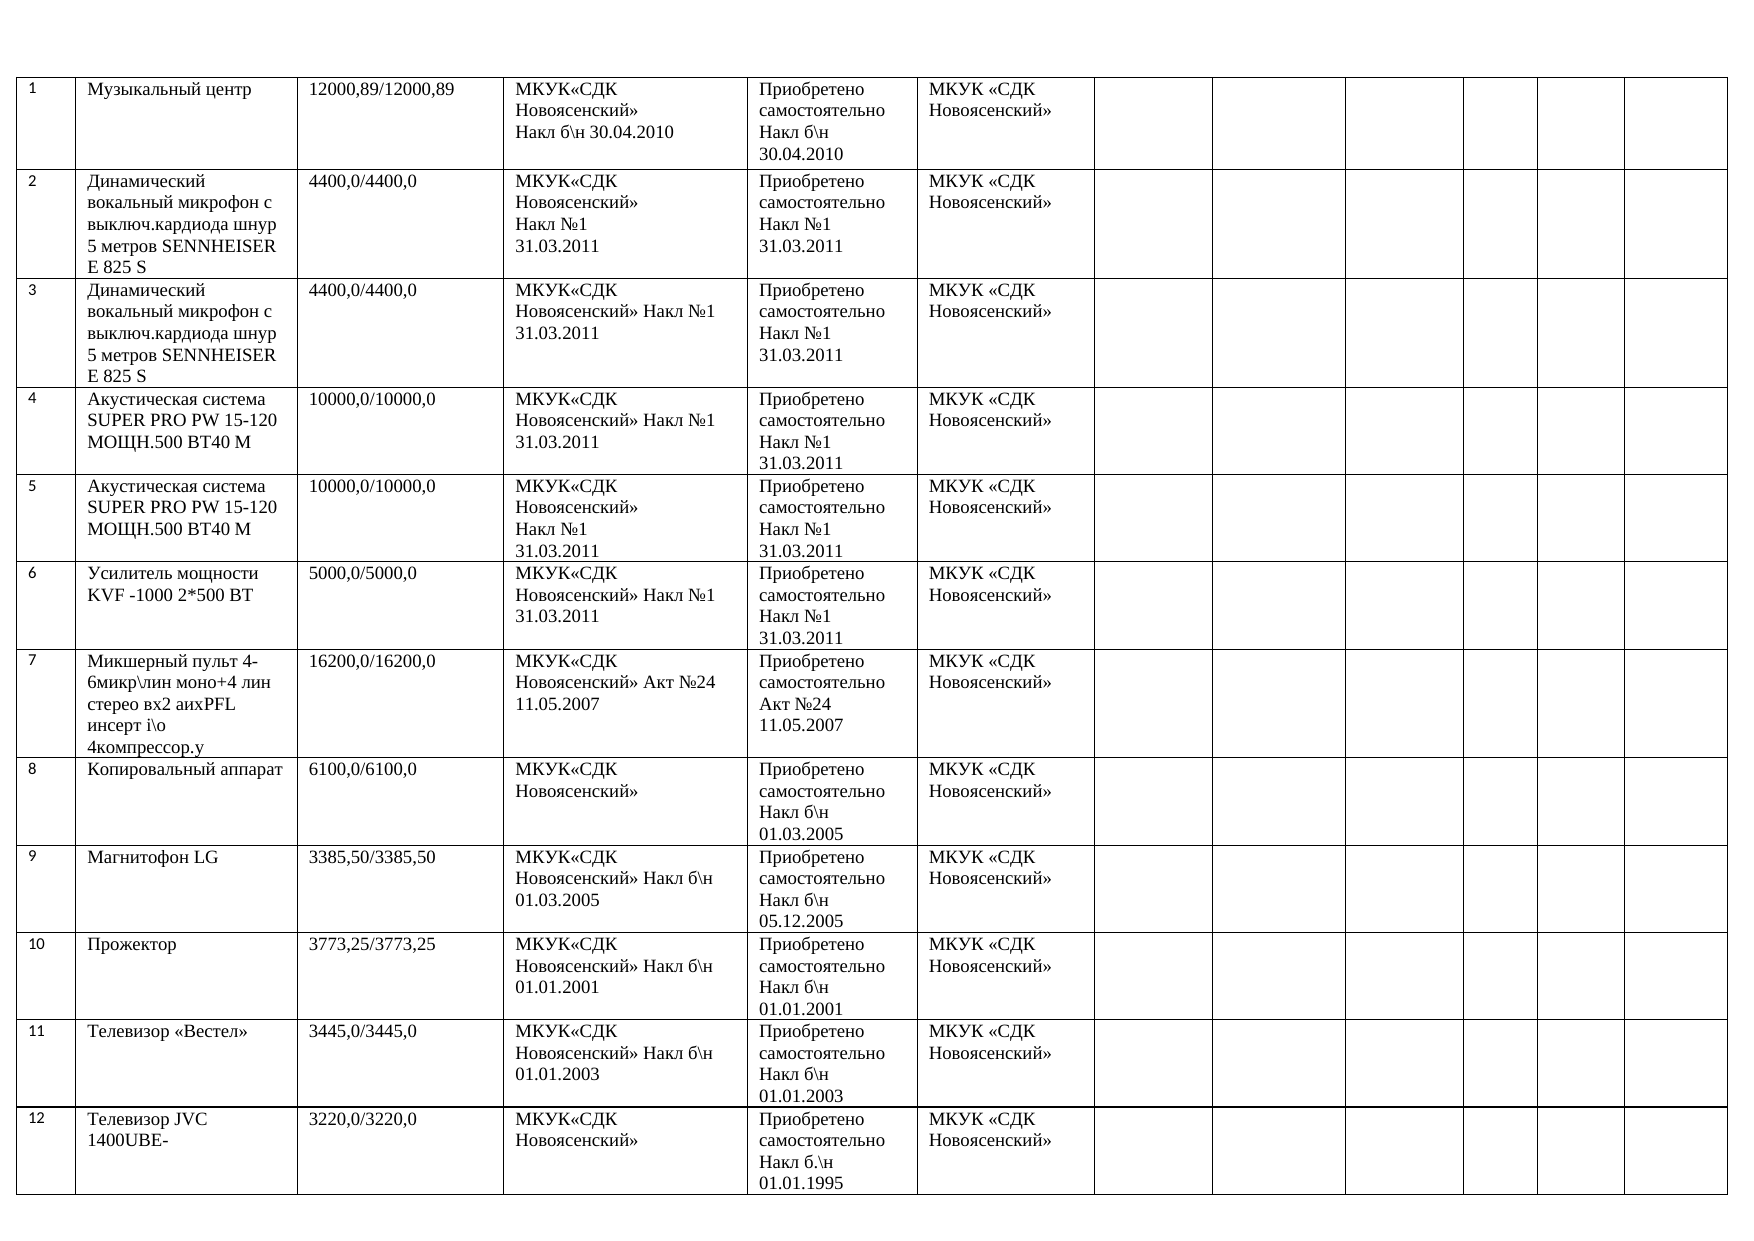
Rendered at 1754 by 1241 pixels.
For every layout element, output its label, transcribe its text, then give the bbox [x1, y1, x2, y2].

table_cell МКУК«СДК Новоясенский» Акт №24 11.05.2007 [504, 650, 747, 757]
table_cell Приобретено самостоятельно Накл №1 31.03.2011 [748, 562, 917, 648]
table_cell МКУК«СДК Новоясенский» Накл б\н 01.03.2005 [504, 846, 747, 932]
table_cell МКУК «СДК Новоясенский» [918, 475, 1094, 561]
table_cell [1213, 388, 1345, 474]
table_cell МКУК«СДК Новоясенский» Накл б\н 01.01.2003 [504, 1020, 747, 1106]
table_cell [1625, 1108, 1727, 1194]
table_cell [1625, 170, 1727, 278]
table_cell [918, 1108, 1094, 1194]
table_cell 3385,50/3385,50 [298, 846, 503, 932]
table_cell [1095, 650, 1212, 757]
table_cell МКУК «СДК Новоясенский» [918, 758, 1094, 844]
table_cell 9 [17, 846, 75, 932]
table_cell Приобретено самостоятельно Накл б\н 01.03.2005 [748, 758, 917, 844]
table_cell [1538, 562, 1624, 648]
table_cell [1538, 933, 1624, 1019]
table_cell МКУК «СДК Новоясенский» [918, 170, 1094, 278]
table_cell [1346, 388, 1463, 474]
table_cell [1346, 279, 1463, 387]
table_cell 1 [17, 78, 75, 169]
table_cell [1464, 933, 1537, 1019]
table_cell [1346, 758, 1463, 844]
table_cell [1346, 475, 1463, 561]
table_cell [1095, 758, 1212, 844]
table_cell [1625, 1020, 1727, 1106]
table_cell [1213, 78, 1345, 169]
table_cell 2 [17, 170, 75, 278]
table_cell [1095, 279, 1212, 387]
table_cell Приобретено самостоятельно Накл №1 31.03.2011 [748, 170, 917, 278]
table_cell Прожектор [76, 933, 297, 1019]
table_cell 6100,0/6100,0 [298, 758, 503, 844]
table_cell 12000,89/12000,89 [298, 78, 503, 169]
table_cell [1095, 933, 1212, 1019]
table_cell [1464, 170, 1537, 278]
table_cell Приобретено самостоятельно Накл №1 31.03.2011 [748, 279, 917, 387]
table_cell [1213, 650, 1345, 757]
table_cell Акустическая система SUPER PRO PW 15-120 МОЩН.500 ВТ40 М [76, 388, 297, 474]
table_cell [1213, 846, 1345, 932]
table_cell Приобретено самостоятельно Накл б\н 01.01.2003 [748, 1020, 917, 1106]
table_cell [1213, 170, 1345, 278]
table_cell [1538, 758, 1624, 844]
table_cell [1464, 650, 1537, 757]
table_cell 5000,0/5000,0 [298, 562, 503, 648]
table_cell [1538, 170, 1624, 278]
table_cell [1346, 170, 1463, 278]
table_cell [1346, 933, 1463, 1019]
table_cell [1538, 1108, 1624, 1194]
table_cell [1464, 279, 1537, 387]
table_cell [1625, 562, 1727, 648]
table_cell Микшерный пульт 4-6микр\лин моно+4 лин стерео вх2 аихPFL инсерт i\o 4компрессор.y [76, 650, 297, 757]
table_cell 12 [17, 1108, 75, 1194]
table_cell [1464, 1108, 1537, 1194]
table_cell [1538, 650, 1624, 757]
table_cell [1346, 650, 1463, 757]
table_cell [1095, 475, 1212, 561]
table_cell Телевизор JVC 1400UBE- [76, 1108, 297, 1194]
table_cell [1095, 170, 1212, 278]
table_cell Приобретено самостоятельно Накл б\н 30.04.2010 [748, 78, 917, 169]
table_cell [1095, 1020, 1212, 1106]
table_cell МКУК «СДК Новоясенский» [918, 279, 1094, 387]
table_cell МКУК «СДК Новоясенский» [918, 650, 1094, 757]
table_cell [1464, 1020, 1537, 1106]
table_cell [1538, 475, 1624, 561]
table_cell [1625, 758, 1727, 844]
table_cell Динамический вокальный микрофон с выключ.кардиода шнур 5 метров SENNHEISER E 825 S [76, 279, 297, 387]
table_cell Динамический вокальный микрофон с выключ.кардиода шнур 5 метров SENNHEISER E 825 S [76, 170, 297, 278]
table_cell [1346, 562, 1463, 648]
table_cell [1464, 388, 1537, 474]
table_cell Усилитель мощности KVF -1000 2*500 ВТ [76, 562, 297, 648]
table_cell 3 [17, 279, 75, 387]
table_cell Акустическая система SUPER PRO PW 15-120 МОЩН.500 ВТ40 М [76, 475, 297, 561]
table_cell [1464, 475, 1537, 561]
table_cell [1346, 846, 1463, 932]
table_cell [1464, 846, 1537, 932]
table_cell МКУК «СДК Новоясенский» [918, 562, 1094, 648]
table_cell [1625, 388, 1727, 474]
table_cell МКУК«СДК Новоясенский» Накл №1 31.03.2011 [504, 388, 747, 474]
table_cell [1346, 1020, 1463, 1106]
table_cell Приобретено самостоятельно Накл б\н 01.01.2001 [748, 933, 917, 1019]
table_cell [1625, 650, 1727, 757]
table_cell [1213, 475, 1345, 561]
table_cell 8 [17, 758, 75, 844]
table_cell [1625, 279, 1727, 387]
table_cell МКУК «СДК Новоясенский» [918, 933, 1094, 1019]
table_cell [1213, 279, 1345, 387]
table_cell Приобретено самостоятельно Акт №24 11.05.2007 [748, 650, 917, 757]
table_cell МКУК «СДК Новоясенский» [918, 1020, 1094, 1106]
table_cell [1538, 388, 1624, 474]
table_cell [1213, 933, 1345, 1019]
table_cell [1464, 758, 1537, 844]
table_cell 3445,0/3445,0 [298, 1020, 503, 1106]
table_cell 4400,0/4400,0 [298, 279, 503, 387]
table_cell 7 [17, 650, 75, 757]
table_cell [1538, 1020, 1624, 1106]
table_cell [1625, 933, 1727, 1019]
table_cell [1625, 846, 1727, 932]
table_cell Приобретено самостоятельно Накл №1 31.03.2011 [748, 475, 917, 561]
table_cell МКУК «СДК Новоясенский» [918, 388, 1094, 474]
table_cell 16200,0/16200,0 [298, 650, 503, 757]
table_cell Приобретено самостоятельно Накл №1 31.03.2011 [748, 388, 917, 474]
table_cell [1464, 562, 1537, 648]
table_cell [1538, 846, 1624, 932]
table_cell МКУК«СДК Новоясенский» Накл б\н 30.04.2010 [504, 78, 747, 169]
table_cell МКУК«СДК Новоясенский» [504, 1108, 747, 1194]
table_cell [1213, 758, 1345, 844]
table_cell МКУК«СДК Новоясенский» [504, 758, 747, 844]
table_cell [1346, 1108, 1463, 1194]
table_cell МКУК«СДК Новоясенский» Накл б\н 01.01.2001 [504, 933, 747, 1019]
table_cell 5 [17, 475, 75, 561]
table_cell [1095, 388, 1212, 474]
table_cell [1346, 78, 1463, 169]
table_cell 3773,25/3773,25 [298, 933, 503, 1019]
table_cell Магнитофон LG [76, 846, 297, 932]
table_cell 10000,0/10000,0 [298, 475, 503, 561]
table_cell [1095, 1108, 1212, 1194]
table_cell Приобретено самостоятельно Накл б.\н 01.01.1995 [748, 1108, 917, 1194]
table_cell 10 [17, 933, 75, 1019]
table_cell [1625, 78, 1727, 169]
table_cell [1213, 562, 1345, 648]
table_cell [1538, 279, 1624, 387]
table_cell 11 [17, 1020, 75, 1106]
table_cell [1625, 475, 1727, 561]
table_cell [1213, 1108, 1345, 1194]
table_cell МКУК«СДК Новоясенский» Накл №1 31.03.2011 [504, 170, 747, 278]
table_cell Копировальный аппарат [76, 758, 297, 844]
table_cell МКУК«СДК Новоясенский» Накл №1 31.03.2011 [504, 279, 747, 387]
table_cell МКУК «СДК Новоясенский» [918, 846, 1094, 932]
table_cell МКУК«СДК Новоясенский» Накл №1 31.03.2011 [504, 562, 747, 648]
table_cell МКУК «СДК Новоясенский» [918, 78, 1094, 169]
table_cell 6 [17, 562, 75, 648]
table_cell Телевизор «Вестел» [76, 1020, 297, 1106]
table_cell [1095, 846, 1212, 932]
table_cell [1213, 1020, 1345, 1106]
table_cell МКУК«СДК Новоясенский» Накл №1 31.03.2011 [504, 475, 747, 561]
table_cell [1095, 78, 1212, 169]
table_cell 3220,0/3220,0 [298, 1108, 503, 1194]
table_cell 4400,0/4400,0 [298, 170, 503, 278]
table_cell 10000,0/10000,0 [298, 388, 503, 474]
table_cell Приобретено самостоятельно Накл б\н 05.12.2005 [748, 846, 917, 932]
table_cell [1095, 562, 1212, 648]
table_cell [1538, 78, 1624, 169]
table_cell Музыкальный центр [76, 78, 297, 169]
table_cell 4 [17, 388, 75, 474]
table_cell [1464, 78, 1537, 169]
